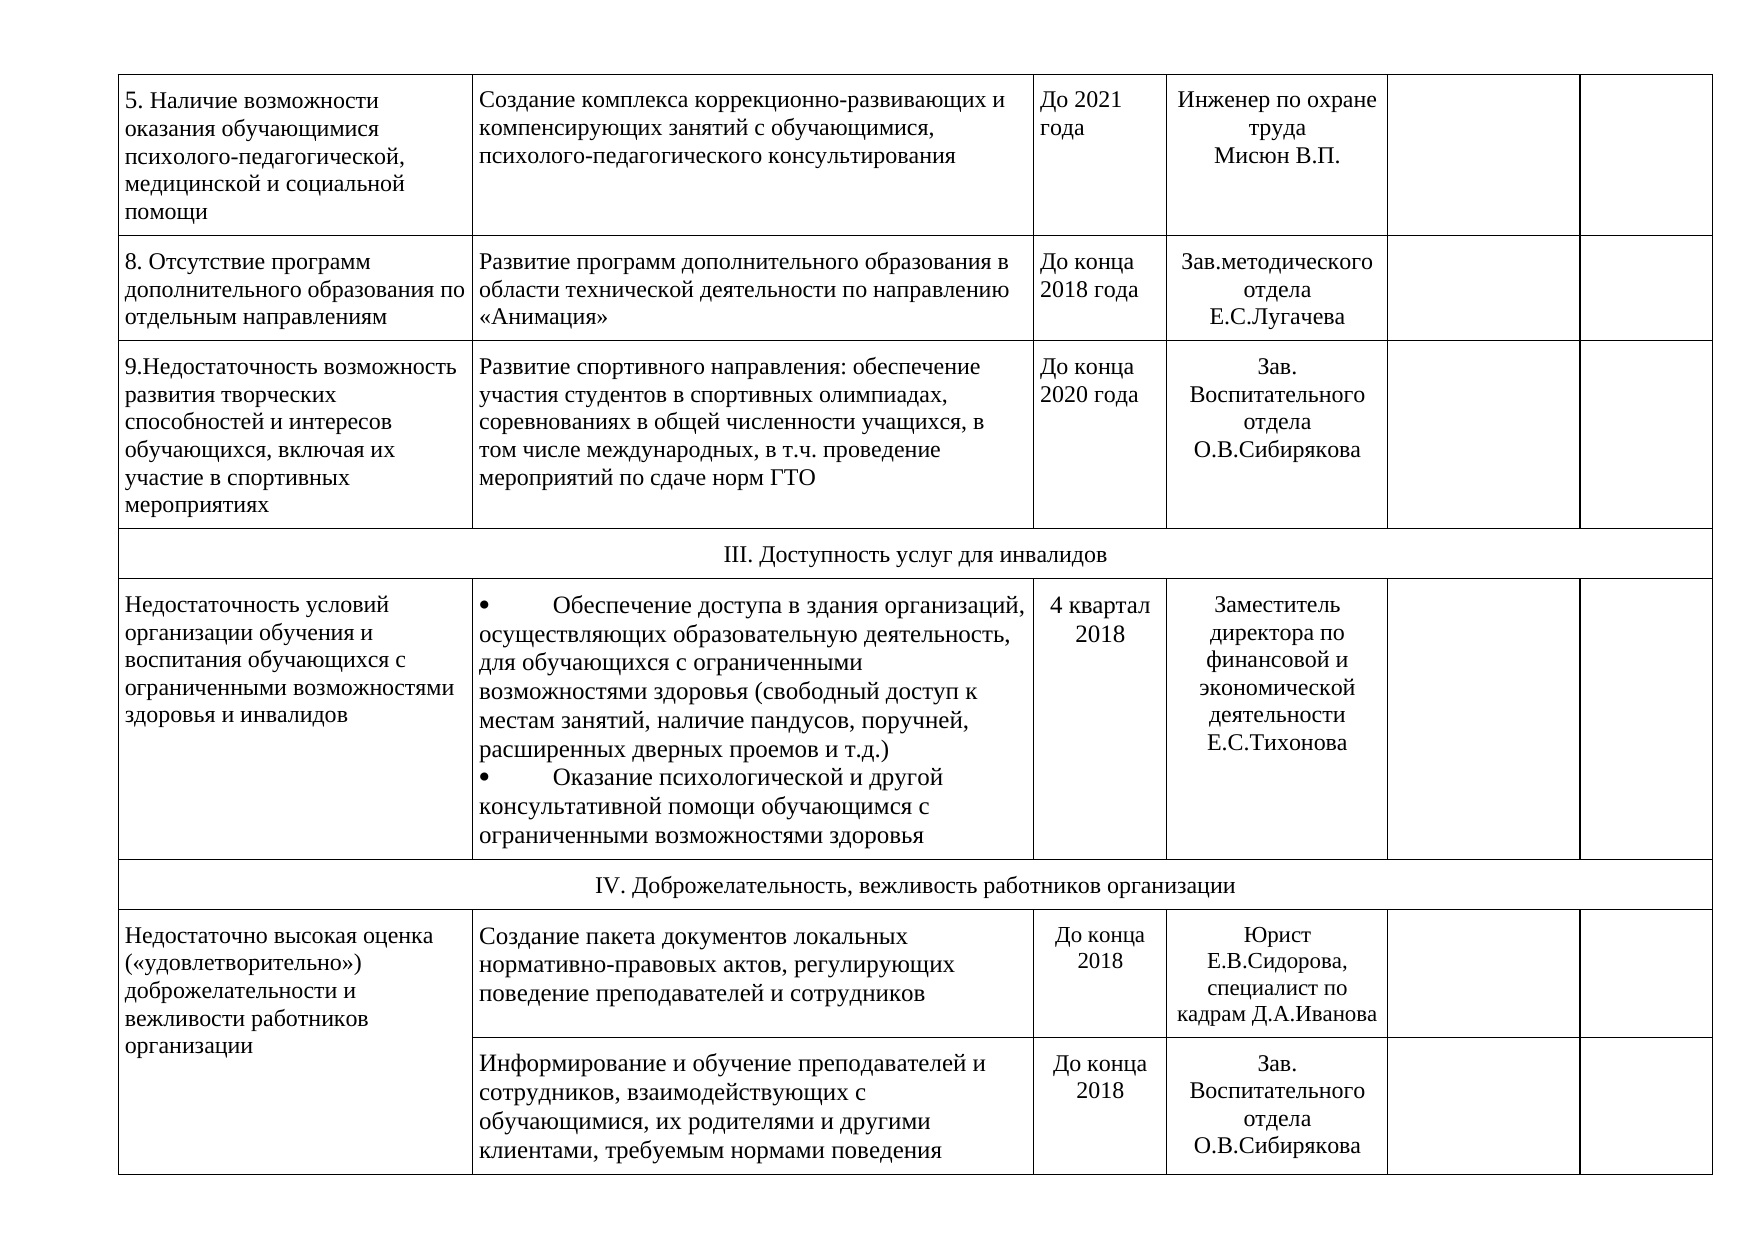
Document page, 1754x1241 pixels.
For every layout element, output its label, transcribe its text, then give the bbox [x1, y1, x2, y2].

table_cell [1388, 910, 1579, 1037]
table_cell IV. Доброжелательность, вежливость работников организации [119, 860, 1712, 909]
table_cell До конца 2018 [1034, 1038, 1166, 1174]
table_cell Заместитель директора по финансовой и экономической деятельности Е.С.Тихонова [1167, 579, 1387, 859]
table_cell Юрист Е.В.Сидорова, специалист по кадрам Д.А.Иванова [1167, 910, 1387, 1037]
table_cell [1581, 236, 1712, 340]
table_cell До конца 2020 года [1034, 341, 1166, 528]
table_cell Создание пакета документов локальных нормативно-правовых актов, регулирующих поведение преподавателей и сотрудников [473, 910, 1033, 1037]
table_cell [1581, 341, 1712, 528]
table_cell До 2021 года [1034, 75, 1166, 235]
table_cell Инженер по охране труда Мисюн В.П. [1167, 75, 1387, 235]
table_cell 9.Недостаточность возможность развития творческих способностей и интересов обучающихся, включая их участие в спортивных мероприятиях [119, 341, 472, 528]
table_cell [1388, 579, 1579, 859]
table_cell [1581, 579, 1712, 859]
table_cell Обеспечение доступа в здания организаций, осуществляющих образовательную деятельность, для обучающихся с ограниченными возможностями здоровья (свободный доступ к местам занятий, наличие пандусов, поручней, расширенных дверных проемов и т.д.) Оказание психологической и другой консультативной помощи обучающимся с ограниченными возможностями здоровья [473, 579, 1033, 859]
table_cell Недостаточность условий организации обучения и воспитания обучающихся с ограниченными возможностями здоровья и инвалидов [119, 579, 472, 859]
table_cell [1388, 75, 1579, 235]
table_cell [1581, 75, 1712, 235]
table_cell III. Доступность услуг для инвалидов [119, 529, 1712, 578]
table_cell 8. Отсутствие программ дополнительного образования по отдельным направлениям [119, 236, 472, 340]
table_cell [1388, 236, 1579, 340]
table_cell До конца 2018 года [1034, 236, 1166, 340]
table_cell [1388, 1038, 1579, 1174]
table_cell Развитие программ дополнительного образования в области технической деятельности по направлению «Анимация» [473, 236, 1033, 340]
table_cell Зав. Воспитательного отдела О.В.Сибирякова [1167, 341, 1387, 528]
table_cell Недостаточно высокая оценка («удовлетворительно») доброжелательности и вежливости работников организации [119, 910, 472, 1174]
table_cell До конца 2018 [1034, 910, 1166, 1037]
table_cell Зав. Воспитательного отдела О.В.Сибирякова [1167, 1038, 1387, 1174]
table_cell [1581, 1038, 1712, 1174]
table_cell Создание комплекса коррекционно-развивающих и компенсирующих занятий с обучающимися, психолого-педагогического консультирования [473, 75, 1033, 235]
table_cell [1581, 910, 1712, 1037]
table_cell [1388, 341, 1579, 528]
table_cell Зав.методического отдела Е.С.Лугачева [1167, 236, 1387, 340]
table_cell Развитие спортивного направления: обеспечение участия студентов в спортивных олимпиадах, соревнованиях в общей численности учащихся, в том числе международных, в т.ч. проведение мероприятий по сдаче норм ГТО [473, 341, 1033, 528]
table_cell 5. Наличие возможности оказания обучающимися психолого-педагогической, медицинской и социальной помощи [119, 75, 472, 235]
table_cell 4 квартал 2018 [1034, 579, 1166, 859]
table_cell Информирование и обучение преподавателей и сотрудников, взаимодействующих с обучающимися, их родителями и другими клиентами, требуемым нормами поведения [473, 1038, 1033, 1174]
